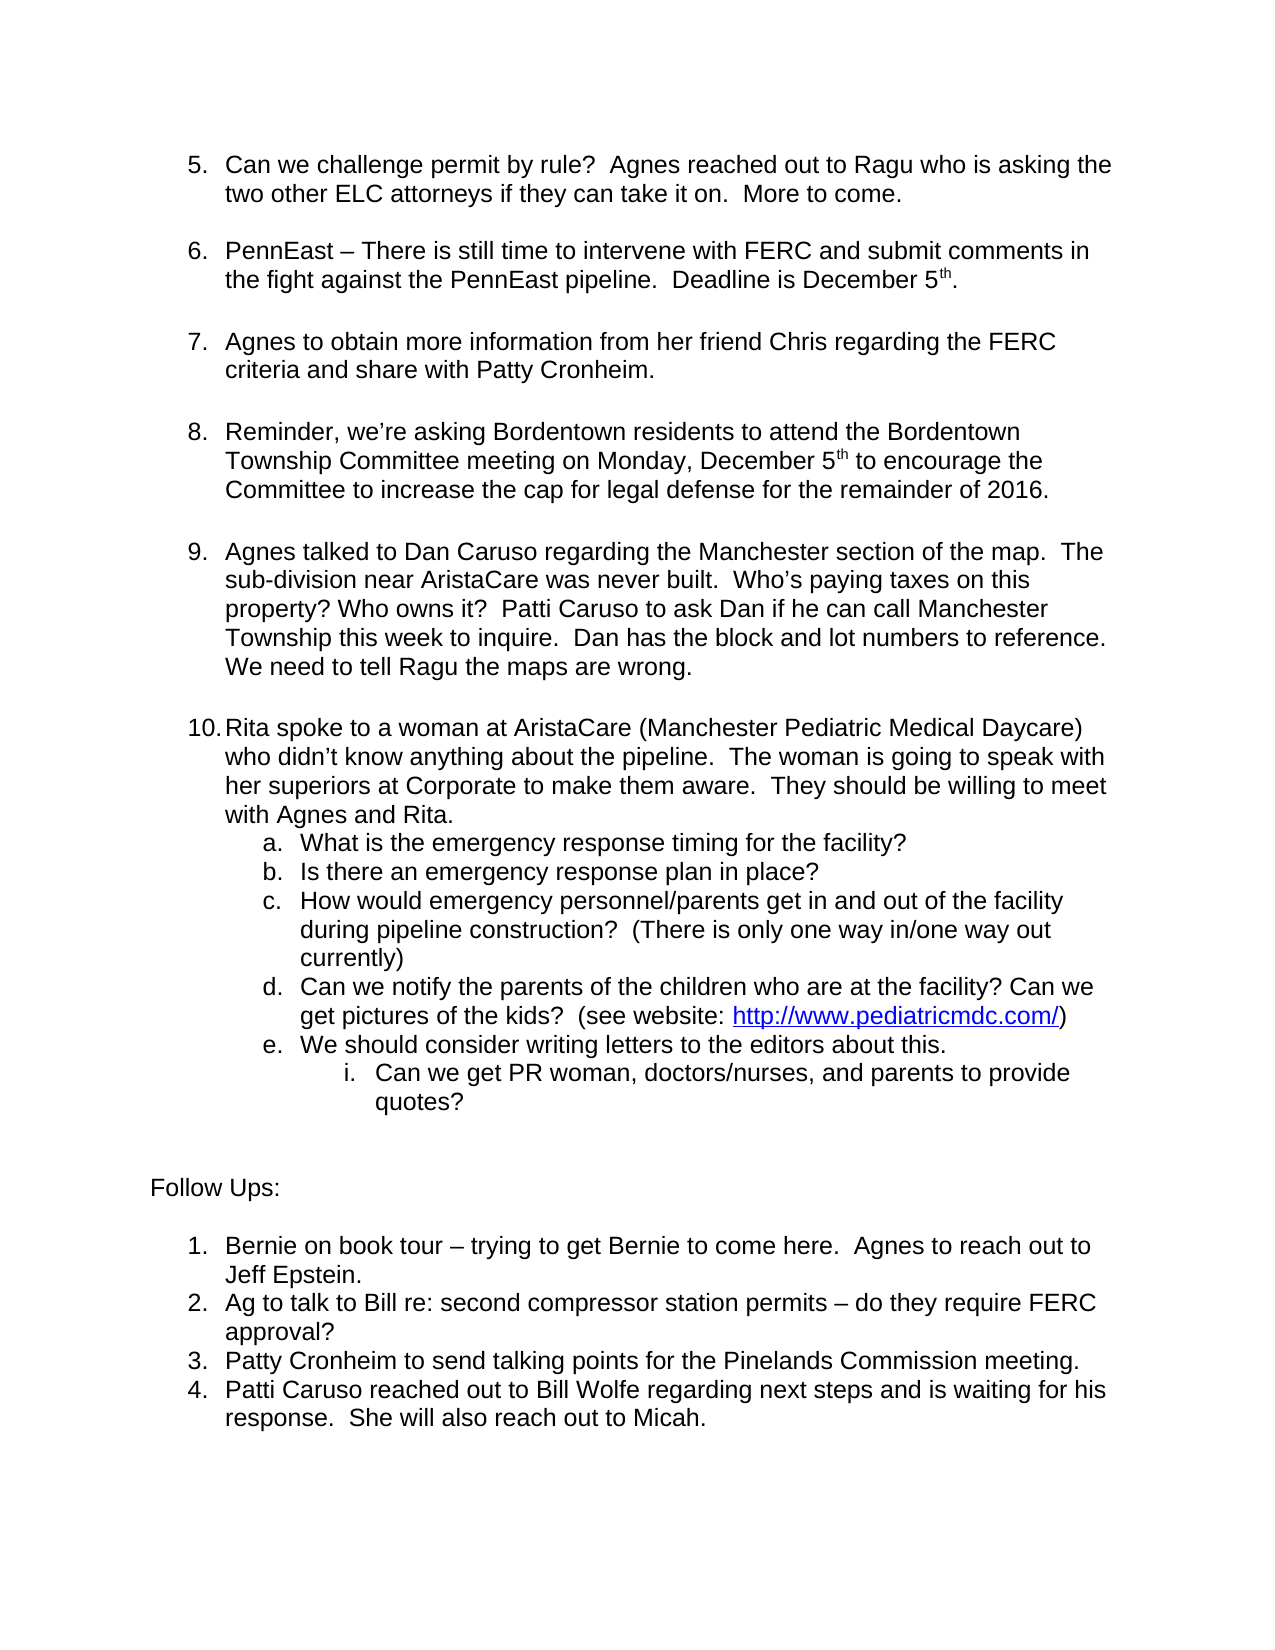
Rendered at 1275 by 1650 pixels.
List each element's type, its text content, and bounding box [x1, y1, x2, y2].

list Reminder, we’re asking Bordentown residents to attend the Bordentown Township Committee meeting on Monday, December 5th to encourage the Committee to increase the cap for legal defense for the remainder of 2016. [187, 417, 1125, 503]
list Agnes to obtain more information from her friend Chris regarding the FERC criteria and share with Patty Cronheim. [187, 327, 1125, 384]
list Bernie on book tour – trying to get Bernie to come here. Agnes to reach out to Jeff Epstein. [187, 1231, 1125, 1288]
list Can we challenge permit by rule? Agnes reached out to Ragu who is asking the two other ELC attorneys if they can take it on. More to come. [187, 150, 1125, 207]
list Ag to talk to Bill re: second compressor station permits – do they require FERC approval? [187, 1288, 1125, 1346]
list We should consider writing letters to the editors about this. [262, 1029, 1125, 1058]
list Is there an emergency response plan in place? [262, 857, 1125, 886]
list How would emergency personnel/parents get in and out of the facility during pipeline construction? (There is only one way in/one way out currently) [262, 886, 1125, 972]
list Can we notify the parents of the children who are at the facility? Can we get pictures of the kids? (see website: http://www.pediatricmdc.com/) [262, 972, 1125, 1029]
list Can we get PR woman, doctors/nurses, and parents to provide quotes? [356, 1058, 1125, 1116]
text Follow Ups: [150, 1173, 1125, 1202]
list Agnes talked to Dan Caruso regarding the Manchester section of the map. The sub-division near AristaCare was never built. Who’s paying taxes on this property? Who owns it? Patti Caruso to ask Dan if he can call Manchester Township this week to inquire. Dan has the block and lot numbers to reference. We need to tell Ragu the maps are wrong. [187, 537, 1125, 680]
list What is the emergency response timing for the facility? [262, 828, 1125, 857]
list PennEast – There is still time to intervene with FERC and submit comments in the fight against the PennEast pipeline. Deadline is December 5th. [187, 236, 1125, 294]
list Rita spoke to a woman at AristaCare (Manchester Pediatric Medical Daycare) who didn’t know anything about the pipeline. The woman is going to speak with her superiors at Corporate to make them aware. They should be willing to meet with Agnes and Rita. [187, 713, 1125, 828]
list Patty Cronheim to send talking points for the Pinelands Commission meeting. [187, 1346, 1125, 1374]
list Patti Caruso reached out to Bill Wolfe regarding next steps and is waiting for his response. She will also reach out to Micah. [187, 1374, 1125, 1432]
